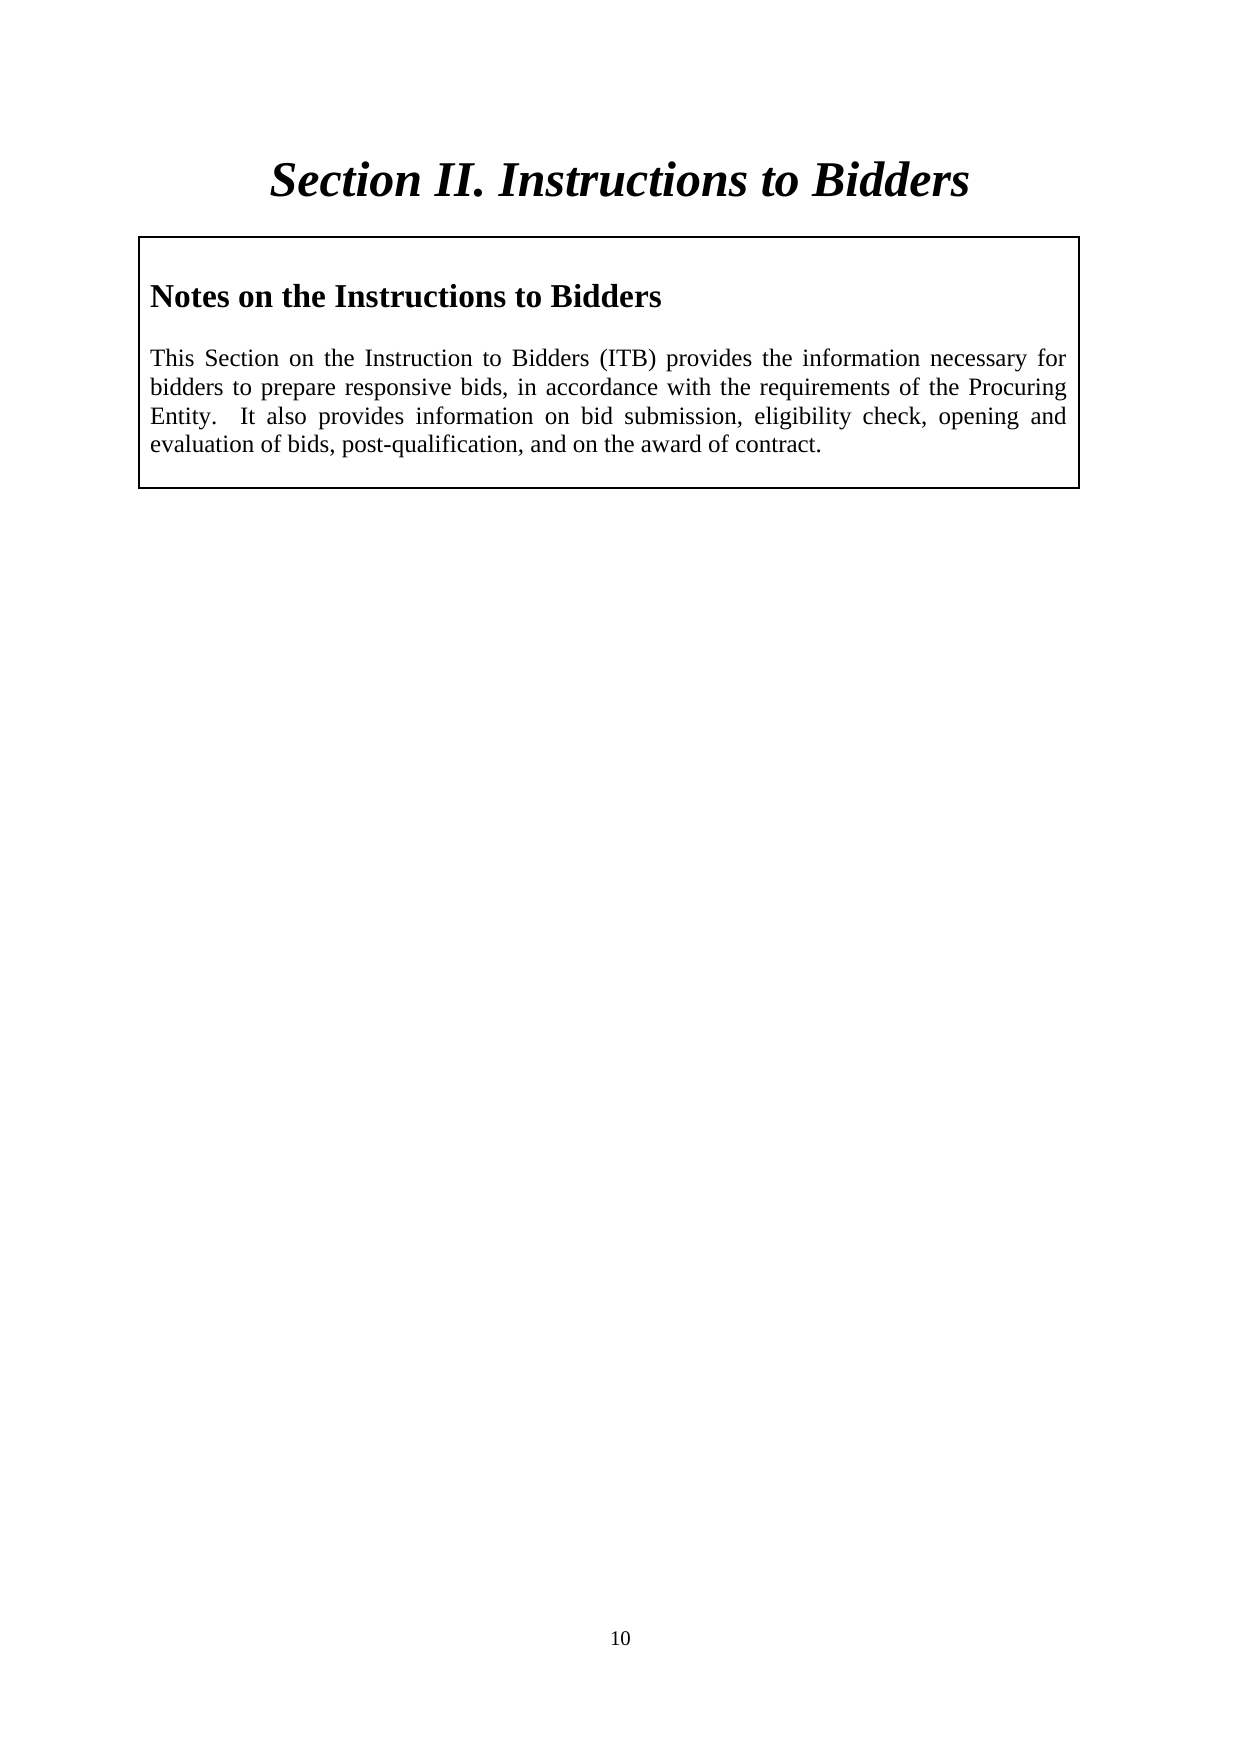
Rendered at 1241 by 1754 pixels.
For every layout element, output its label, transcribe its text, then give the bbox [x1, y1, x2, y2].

subtitle Section II. Instructions to Bidders [150, 150, 1090, 207]
table_header Notes on the Instructions to Bidders This Section on the Instruction to Bidders (ITB) provides the information necessary for bidders to prepare responsive bids, in accordance with the requirements of the Procuring Entity. It also provides information on bid submission, eligibility check, opening and evaluation of bids, post-qualification, and on the award of contract. [140, 238, 1078, 487]
